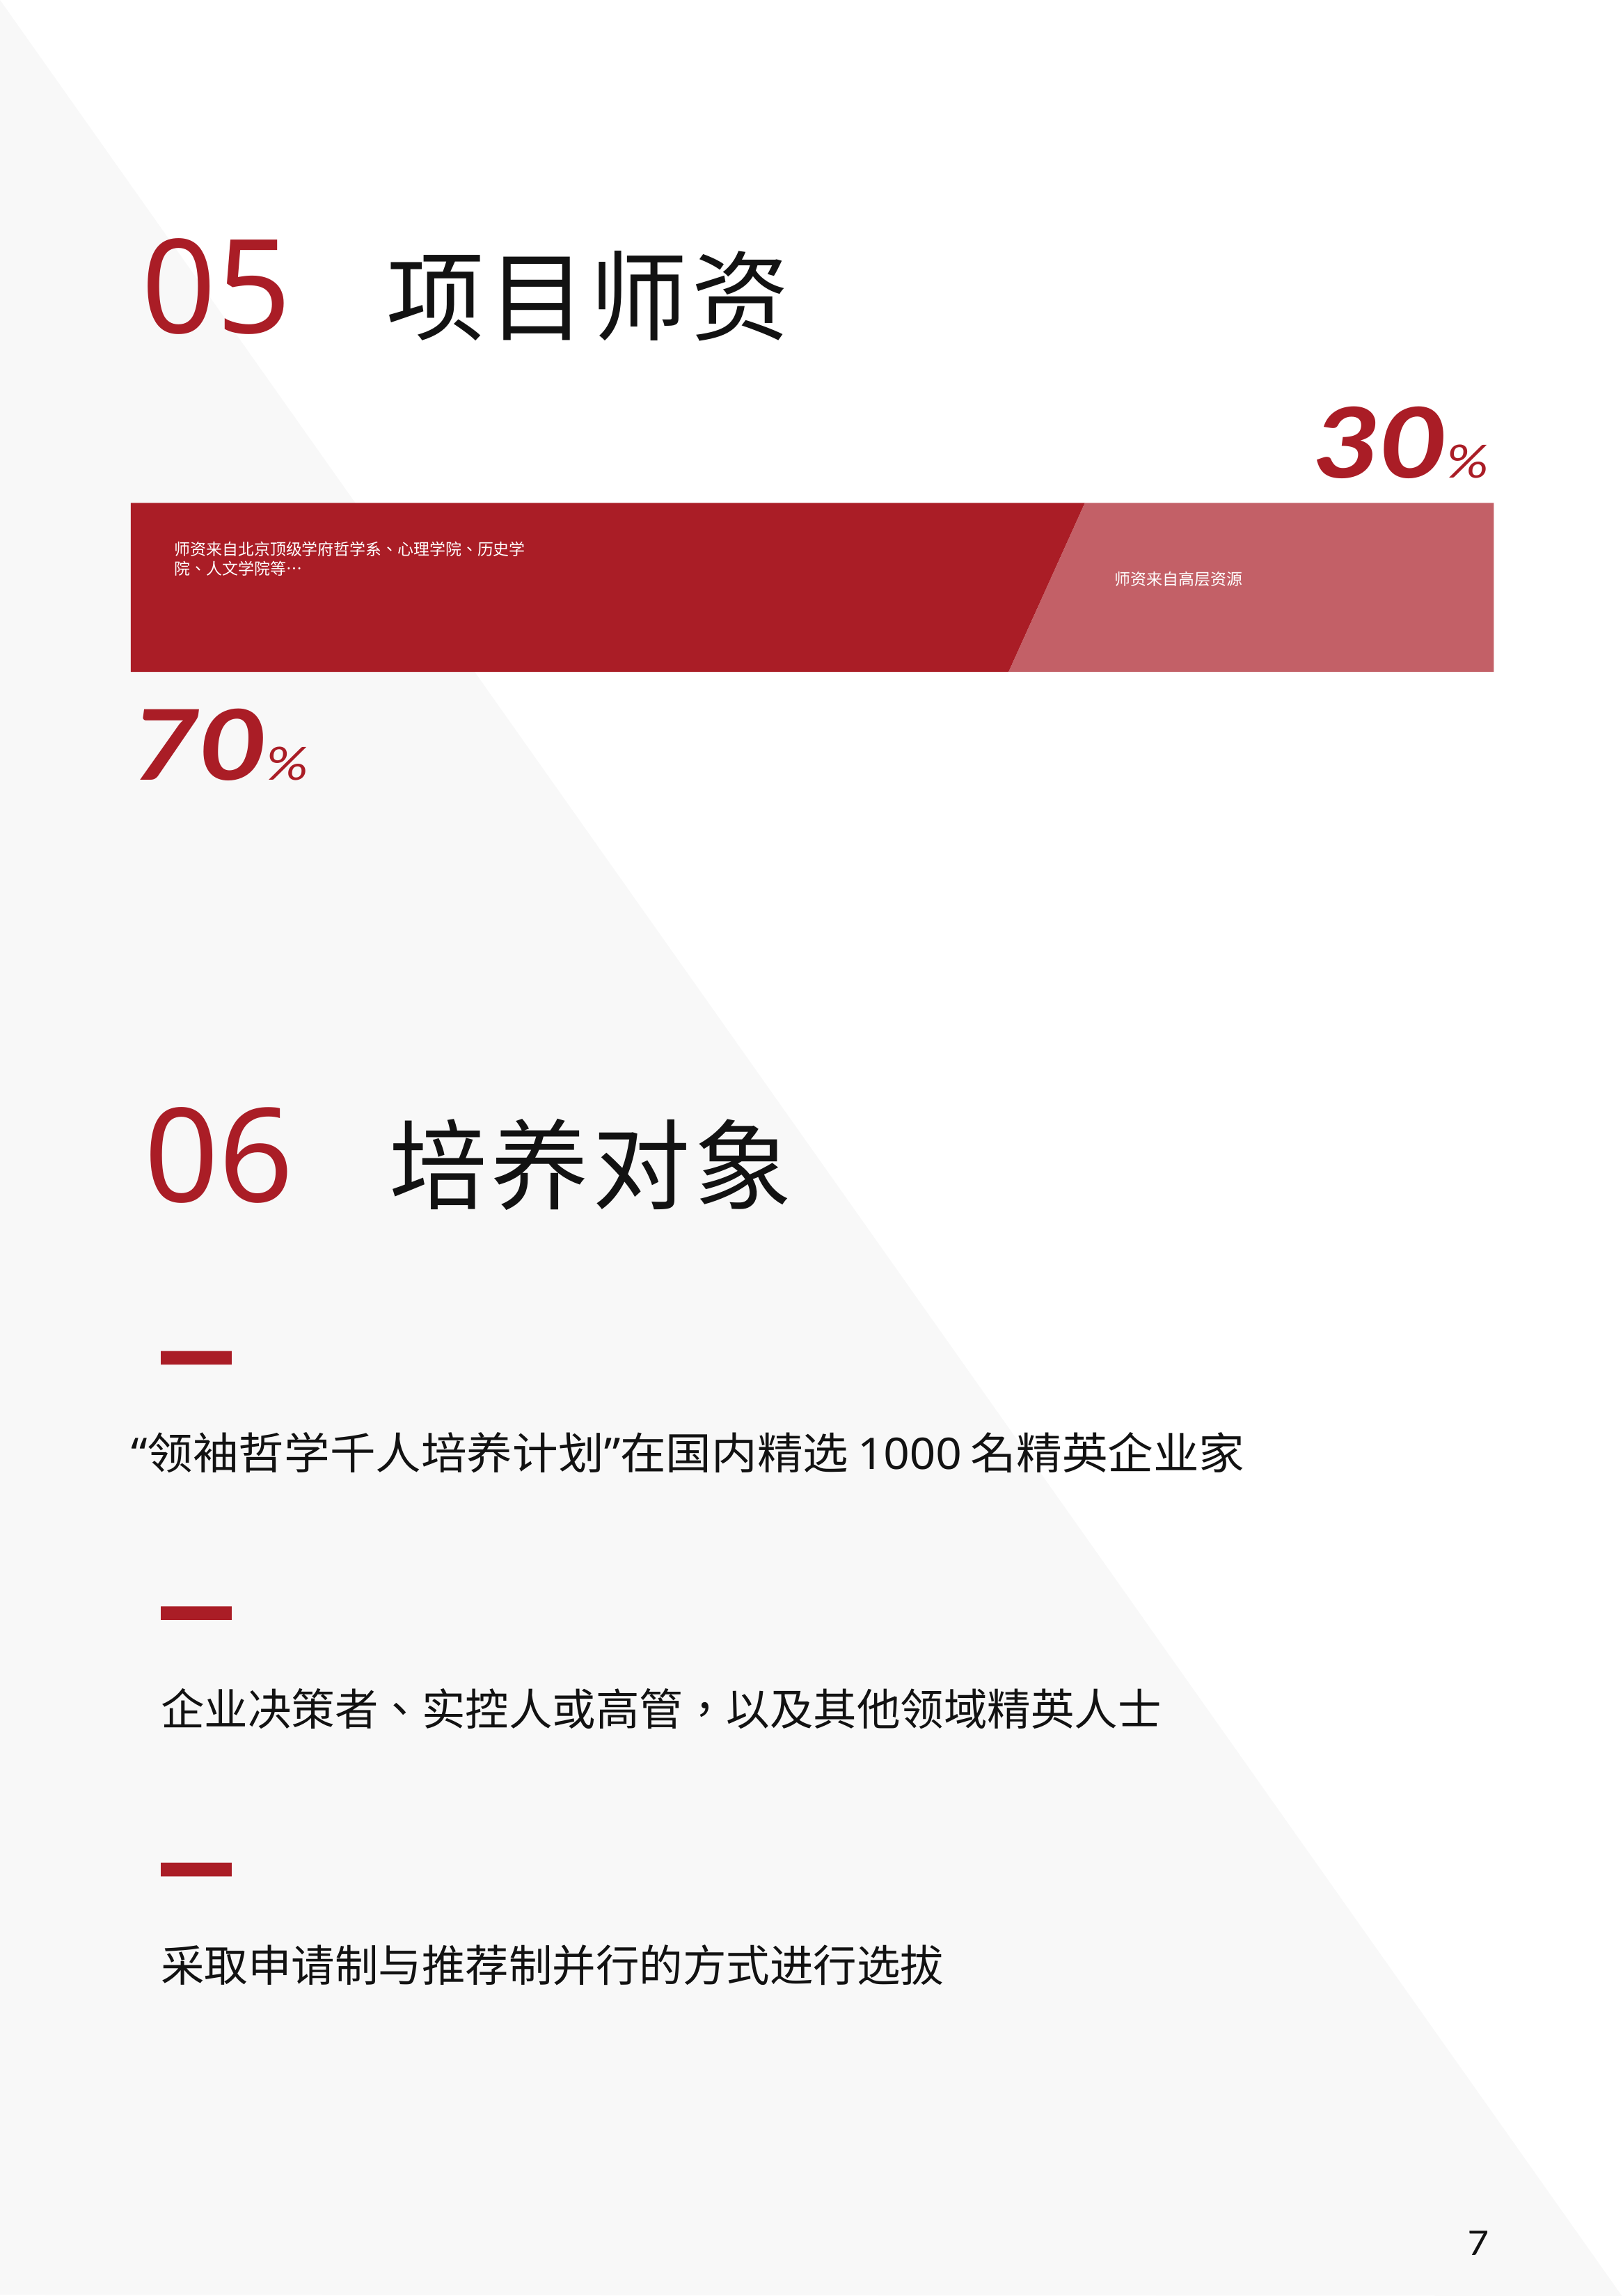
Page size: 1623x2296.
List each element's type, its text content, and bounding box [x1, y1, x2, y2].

text 7 [95, 2219, 1489, 2265]
text 70% [131, 675, 1622, 808]
subtitle 采取申请制与推荐制并行的方式进行选拔 [161, 1935, 1622, 1995]
subtitle 培养对象 [144, 1062, 1622, 1240]
subtitle “领袖哲学千人培养计划”在国内精选1000名精英企业家 [131, 1422, 1622, 1481]
text 30% [1311, 372, 1622, 505]
subtitle 项目师资 [141, 194, 798, 372]
text 企业决策者、实控人或高管，以及其他领域精英人士 [161, 1678, 1622, 1738]
